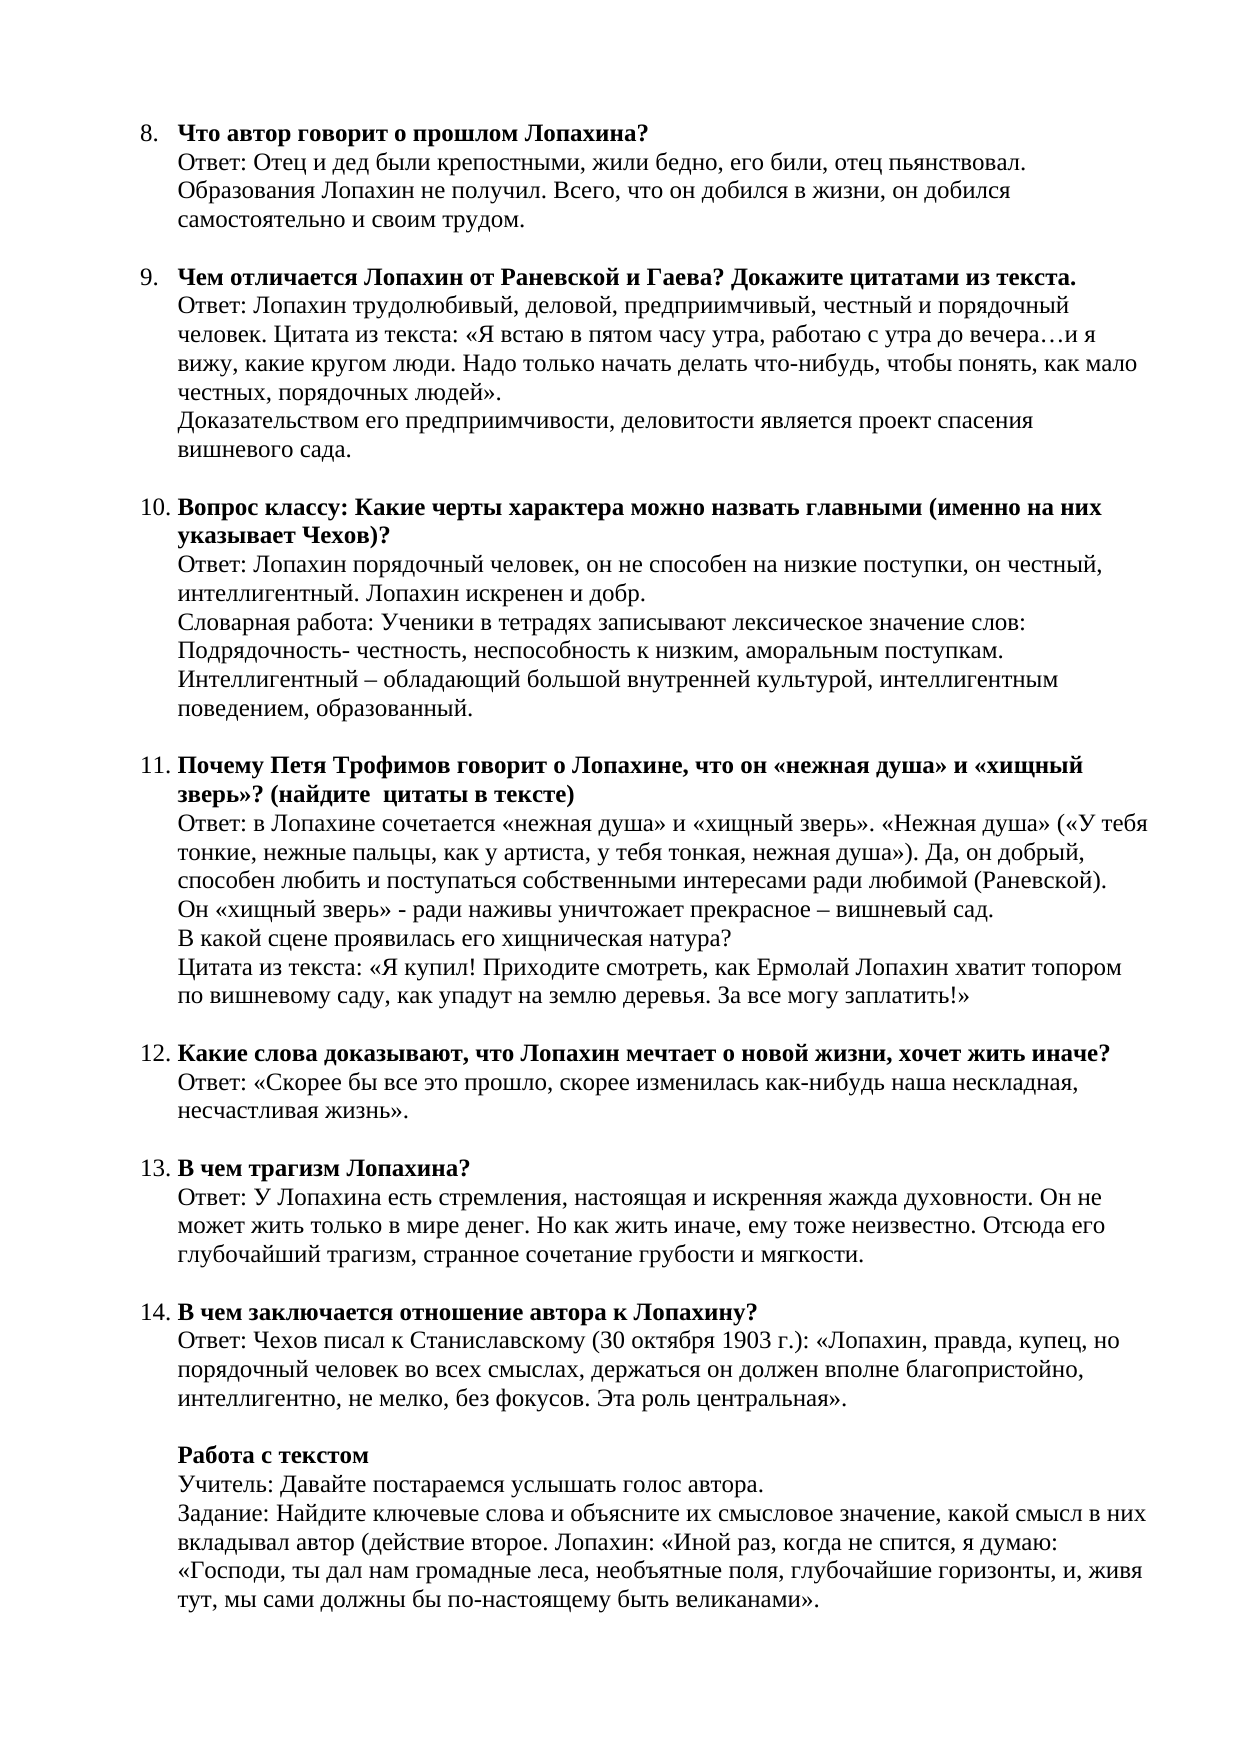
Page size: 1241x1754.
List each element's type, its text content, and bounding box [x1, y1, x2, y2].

text Интеллигентный – обладающий большой внутренней культурой, интеллигентным поведением, образованный. [177, 664, 1152, 722]
text Задание: Найдите ключевые слова и объясните их смысловое значение, какой смысл в них вкладывал автор (действие второе. Лопахин: «Иной раз, когда не спится, я думаю: «Господи, ты дал нам громадные леса, необъятные поля, глубочайшие горизонты, и, живя тут, мы сами должны бы по-настоящему быть великанами». [177, 1498, 1152, 1613]
list Чем отличается Лопахин от Раневской и Гаева? Докажите цитатами из текста. [140, 262, 1152, 291]
list Почему Петя Трофимов говорит о Лопахине, что он «нежная душа» и «хищный зверь»? (найдите цитаты в тексте) [140, 751, 1152, 808]
text Работа с текстом [177, 1441, 1152, 1469]
text Ответ: «Скорее бы все это прошло, скорее изменилась как-нибудь наша нескладная, несчастливая жизнь». [177, 1067, 1152, 1124]
text Ответ: У Лопахина есть стремления, настоящая и искренняя жажда духовности. Он не может жить только в мире денег. Но как жить иначе, ему тоже неизвестно. Отсюда его глубочайший трагизм, странное сочетание грубости и мягкости. [177, 1182, 1152, 1268]
list В чем заключается отношение автора к Лопахину? [140, 1297, 1152, 1326]
text Ответ: Отец и дед были крепостными, жили бедно, его били, отец пьянствовал. Образования Лопахин не получил. Всего, что он добился в жизни, он добился самостоятельно и своим трудом. [177, 147, 1152, 233]
list Вопрос классу: Какие черты характера можно назвать главными (именно на них указывает Чехов)? [140, 492, 1152, 549]
text Ответ: Лопахин порядочный человек, он не способен на низкие поступки, он честный, интеллигентный. Лопахин искренен и добр. [177, 549, 1152, 607]
text Цитата из текста: «Я купил! Приходите смотреть, как Ермолай Лопахин хватит топором по вишневому саду, как упадут на землю деревья. За все могу заплатить!» [177, 952, 1152, 1009]
text Ответ: Лопахин трудолюбивый, деловой, предприимчивый, честный и порядочный человек. Цитата из текста: «Я встаю в пятом часу утра, работаю с утра до вечера…и я вижу, какие кругом люди. Надо только начать делать что-нибудь, чтобы понять, как мало честных, порядочных людей». [177, 291, 1152, 406]
text В какой сцене проявилась его хищническая натура? [177, 923, 1152, 952]
text Ответ: Чехов писал к Станиславскому (30 октября 1903 г.): «Лопахин, правда, купец, но порядочный человек во всех смыслах, держаться он должен вполне благопристойно, интеллигентно, не мелко, без фокусов. Эта роль центральная». [177, 1326, 1152, 1412]
text Подрядочность- честность, неспособность к низким, аморальным поступкам. [177, 636, 1152, 664]
text Доказательством его предприимчивости, деловитости является проект спасения вишневого сада. [177, 406, 1152, 463]
list В чем трагизм Лопахина? [140, 1153, 1152, 1182]
list Что автор говорит о прошлом Лопахина? [140, 118, 1152, 147]
text Учитель: Давайте постараемся услышать голос автора. [177, 1469, 1152, 1498]
list Какие слова доказывают, что Лопахин мечтает о новой жизни, хочет жить иначе? [140, 1038, 1152, 1067]
text Он «хищный зверь» - ради наживы уничтожает прекрасное – вишневый сад. [177, 894, 1152, 923]
text Словарная работа: Ученики в тетрадях записывают лексическое значение слов: [177, 607, 1152, 636]
text Ответ: в Лопахине сочетается «нежная душа» и «хищный зверь». «Нежная душа» («У тебя тонкие, нежные пальцы, как у артиста, у тебя тонкая, нежная душа»). Да, он добрый, способен любить и поступаться собственными интересами ради любимой (Раневской). [177, 808, 1152, 894]
